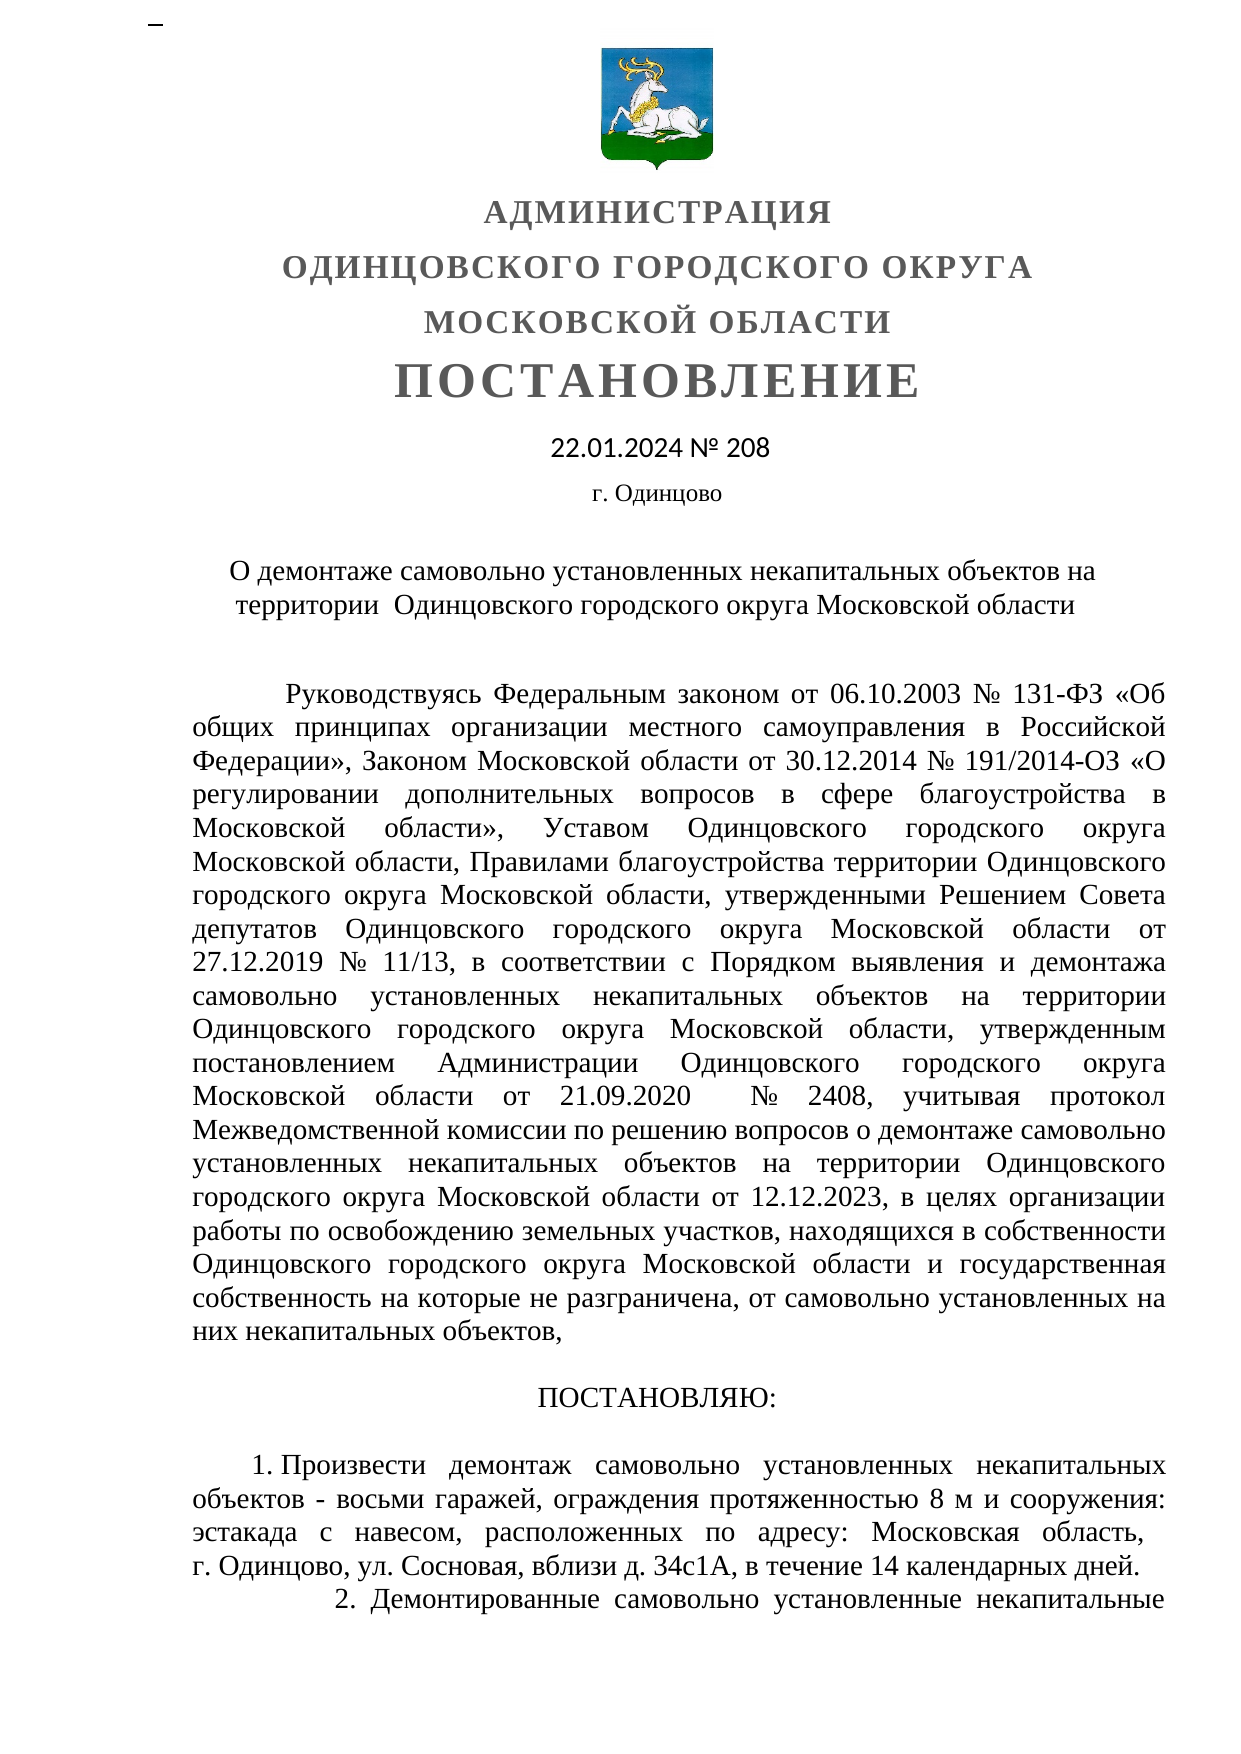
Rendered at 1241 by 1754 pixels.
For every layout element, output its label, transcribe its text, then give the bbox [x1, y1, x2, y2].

text АДМИНИСТРАЦИЯ [148, 192, 1167, 230]
text ОДИНЦОВСКОГО ГОРОДСКОГО ОКРУГА [148, 247, 1167, 285]
text ПОСТАНОВЛЕНИЕ [148, 351, 1167, 408]
picture [600, 28, 714, 173]
text МОСКОВСКОЙ ОБЛАСТИ [148, 302, 1167, 340]
title Произвести демонтаж самовольно установленных некапитальных объектов - восьми гаражей, ограждения протяженностью 8 м и сооружения: эстакада с навесом, расположенных по адресу: Московская область, г. Одинцово, ул. Сосновая, вблизи д. 34с1А, в течение 14 календарных дней. [192, 1447, 1167, 1582]
text ПОСТАНОВЛЯЮ: [148, 1380, 1167, 1414]
text 22.01.2024 № 208 [148, 429, 1167, 465]
table_header О демонтаже самовольно установленных некапитальных объектов на территории Одинцовского городского округа Московской области [144, 520, 1167, 642]
text г. Одинцово [148, 478, 1167, 507]
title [192, 1582, 1167, 1615]
text Руководствуясь Федеральным законом от 06.10.2003 № 131-ФЗ «Об общих принципах организации местного самоуправления в Российской Федерации», Законом Московской области от 30.12.2014 № 191/2014-ОЗ «О регулировании дополнительных вопросов в сфере благоустройства в Московской области», Уставом Одинцовского городского округа Московской области, Правилами благоустройства территории Одинцовского городского округа Московской области, утвержденными Решением Совета депутатов Одинцовского городского округа Московской области от 27.12.2019 № 11/13, в соответствии с Порядком выявления и демонтажа самовольно установленных некапитальных объектов на территории Одинцовского городского округа Московской области, утвержденным постановлением Администрации Одинцовского городского округа Московской области от 21.09.2020 № 2408, учитывая протокол Межведомственной комиссии по решению вопросов о демонтаже самовольно установленных некапитальных объектов на территории Одинцовского городского округа Московской области от 12.12.2023, в целях организации работы по освобождению земельных участков, находящихся в собственности Одинцовского городского округа Московской области и государственная собственность на которые не разграничена, от самовольно установленных на них некапитальных объектов, [192, 676, 1167, 1347]
